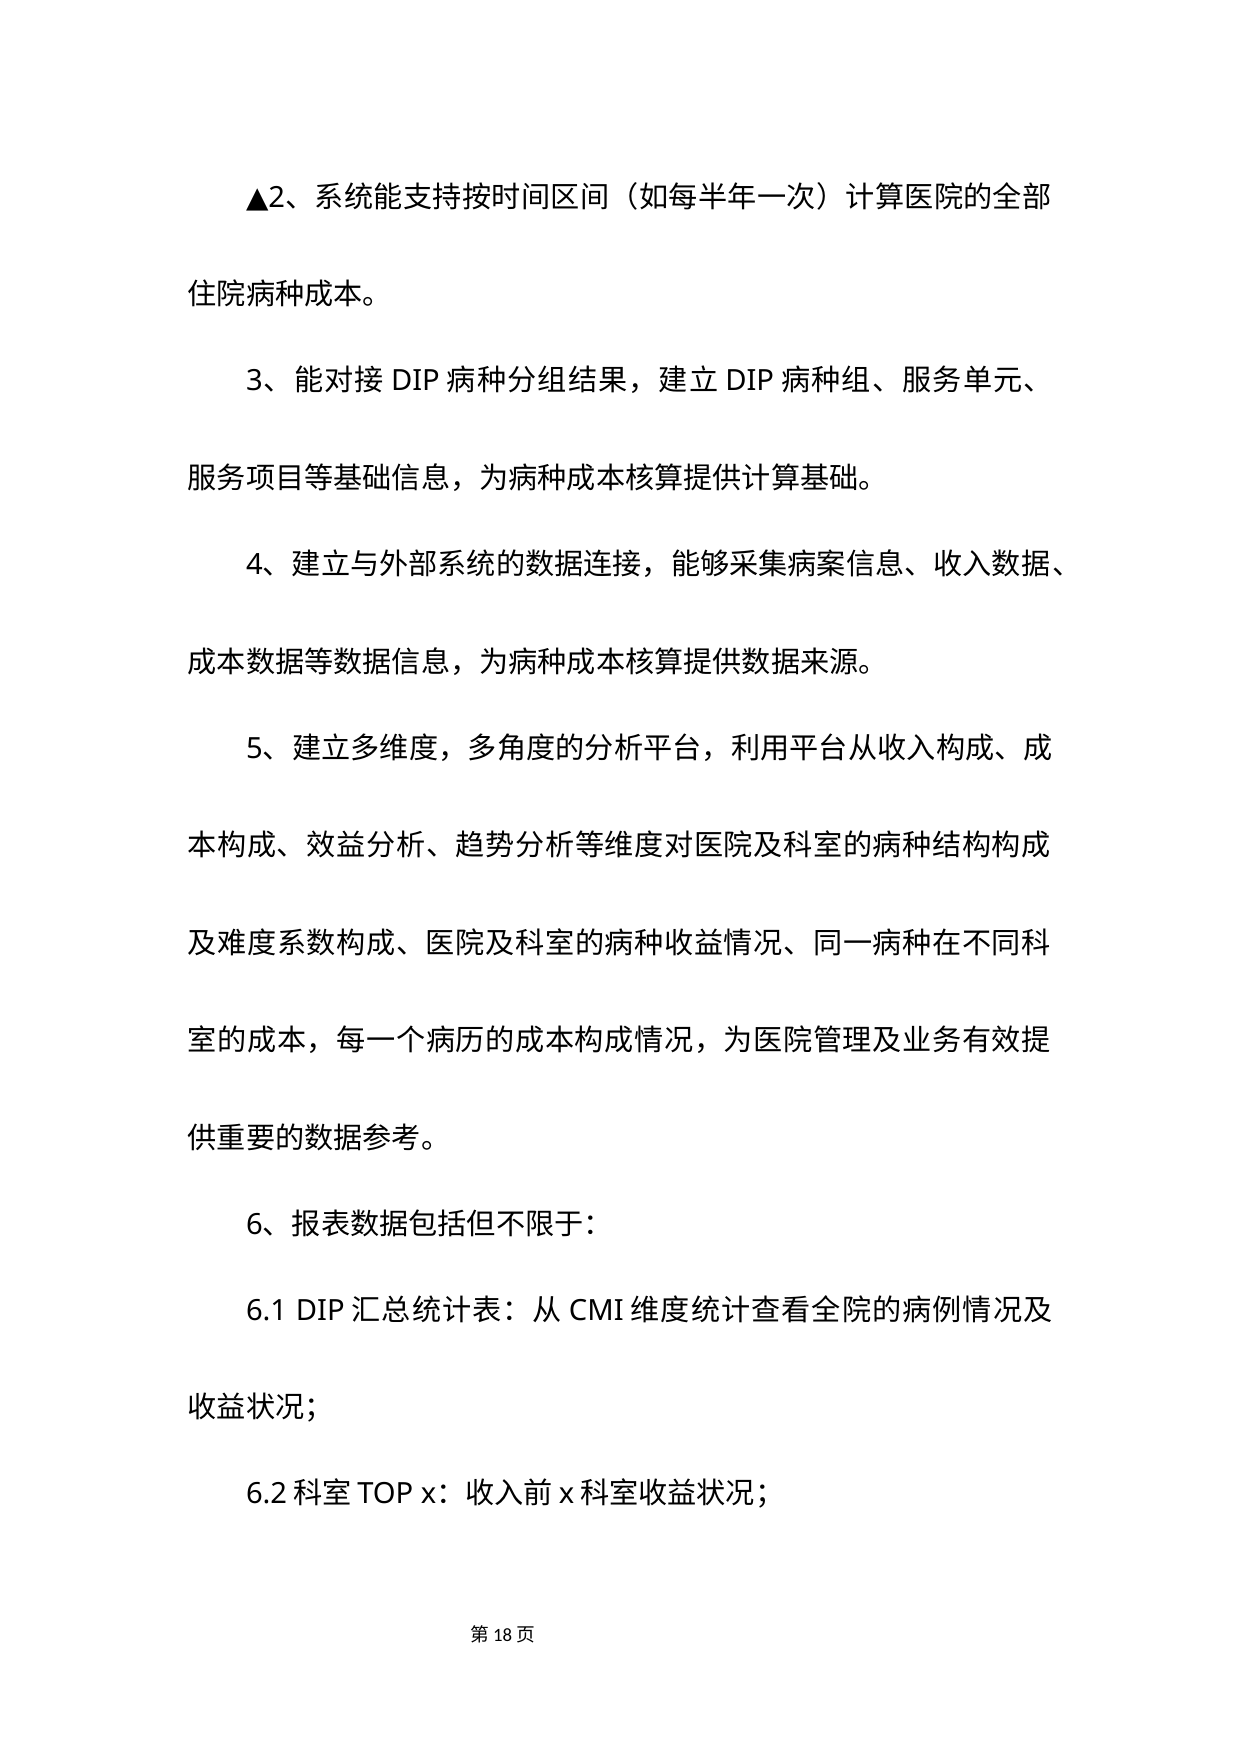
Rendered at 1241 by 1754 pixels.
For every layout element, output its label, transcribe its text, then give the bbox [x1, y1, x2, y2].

text 4、建立与外部系统的数据连接，能够采集病案信息、收入数据、成本数据等数据信息，为病种成本核算提供数据来源。 [187, 529, 1053, 692]
text 3、能对接DIP病种分组结果，建立DIP病种组、服务单元、服务项目等基础信息，为病种成本核算提供计算基础。 [187, 346, 1053, 508]
text 6.2科室TOP x：收入前x科室收益状况； [187, 1459, 1053, 1524]
text ▲2、系统能支持按时间区间（如每半年一次）计算医院的全部住院病种成本。 [187, 162, 1053, 324]
text 6、报表数据包括但不限于： [187, 1189, 1053, 1254]
text 5、建立多维度，多角度的分析平台，利用平台从收入构成、成本构成、效益分析、趋势分析等维度对医院及科室的病种结构构成及难度系数构成、医院及科室的病种收益情况、同一病种在不同科室的成本，每一个病历的成本构成情况，为医院管理及业务有效提供重要的数据参考。 [187, 713, 1053, 1168]
text 6.1 DIP汇总统计表：从CMI维度统计查看全院的病例情况及收益状况； [187, 1275, 1053, 1438]
